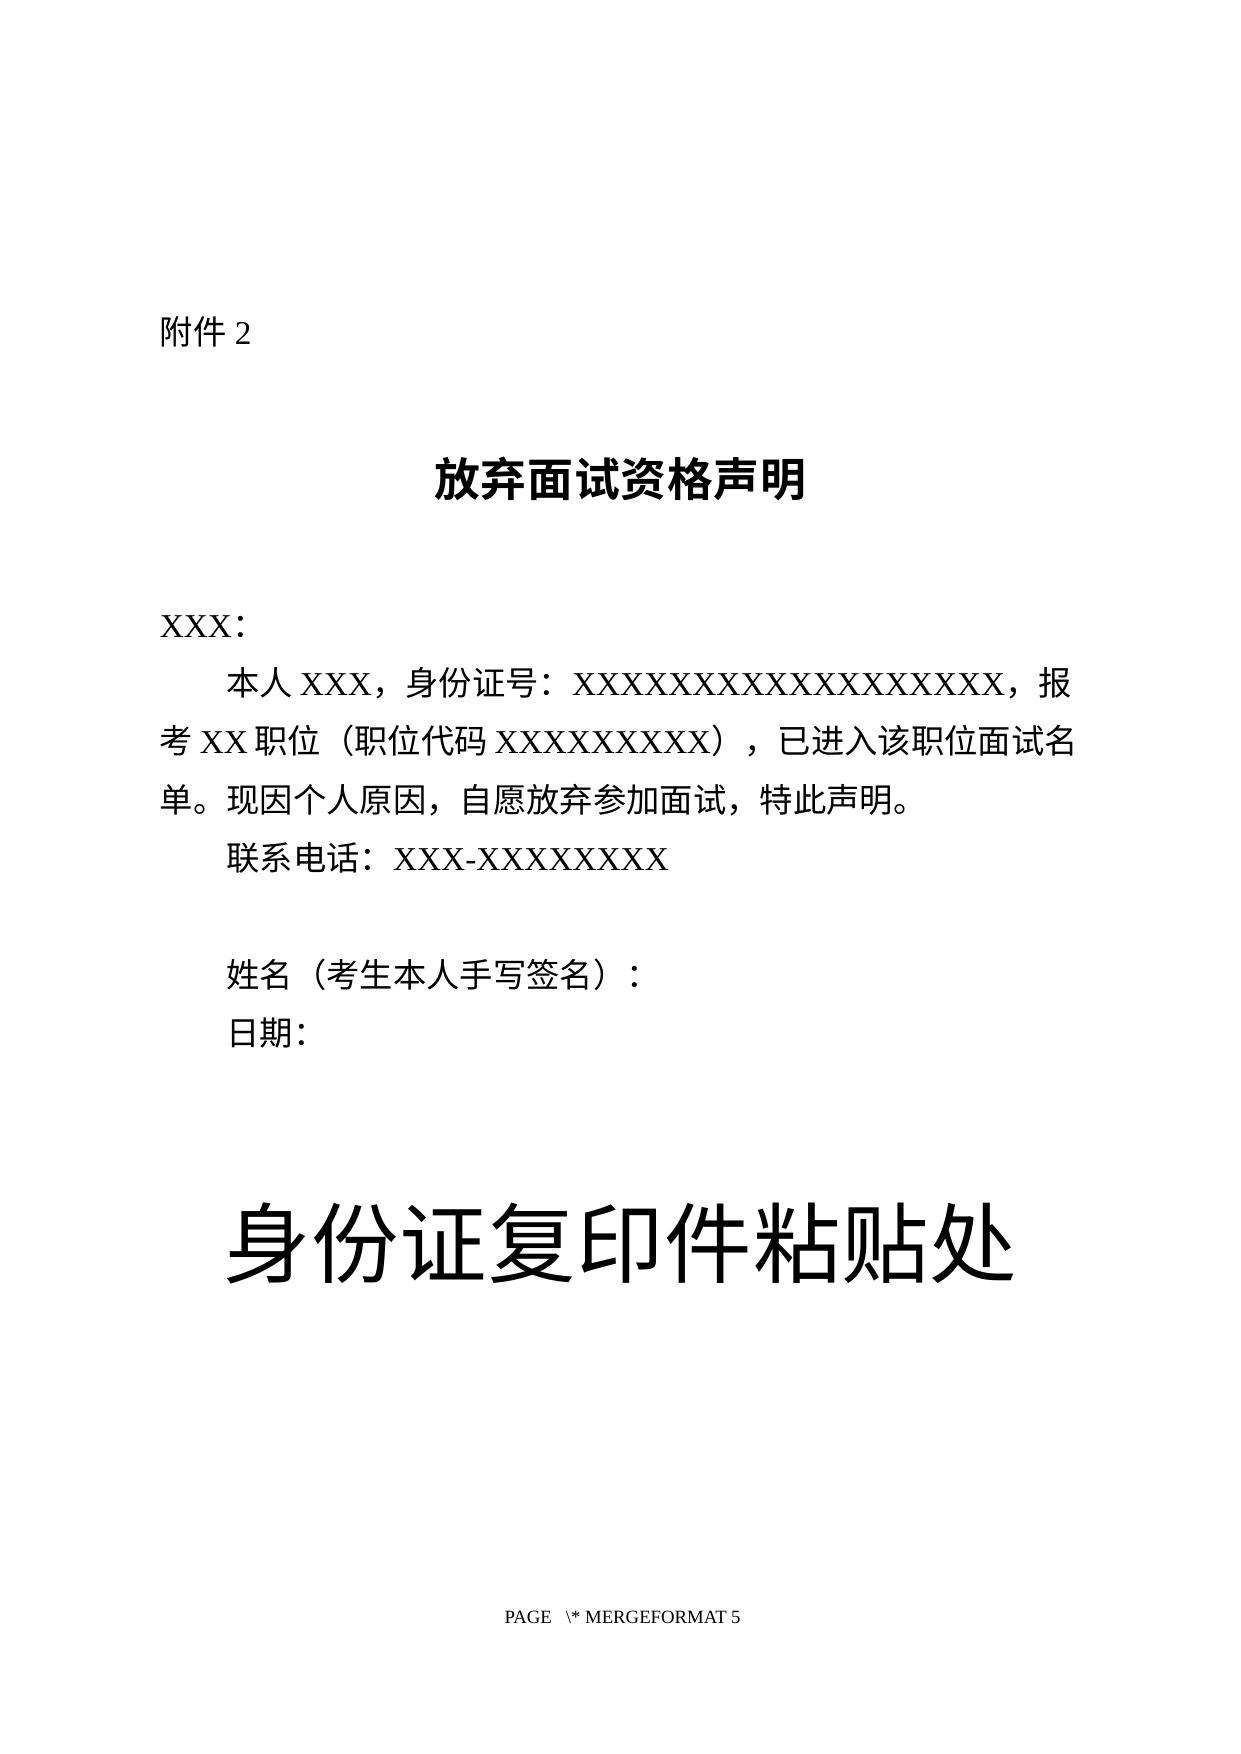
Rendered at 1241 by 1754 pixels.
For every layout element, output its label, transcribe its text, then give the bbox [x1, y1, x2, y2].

text 联系电话：XXX-XXXXXXXX [159, 824, 1081, 882]
text XXX： [159, 590, 1081, 649]
text 日期： [159, 999, 1081, 1057]
text 身份证复印件粘贴处 [159, 1174, 1081, 1304]
text 姓名（考生本人手写签名）： [159, 940, 1081, 999]
text 本人XXX，身份证号：XXXXXXXXXXXXXXXXXX，报考XX职位（职位代码XXXXXXXXX），已进入该职位面试名单。现因个人原因，自愿放弃参加面试，特此声明。 [159, 649, 1081, 824]
text 附件2 [159, 298, 1081, 363]
text 放弃面试资格声明 [159, 428, 1081, 525]
